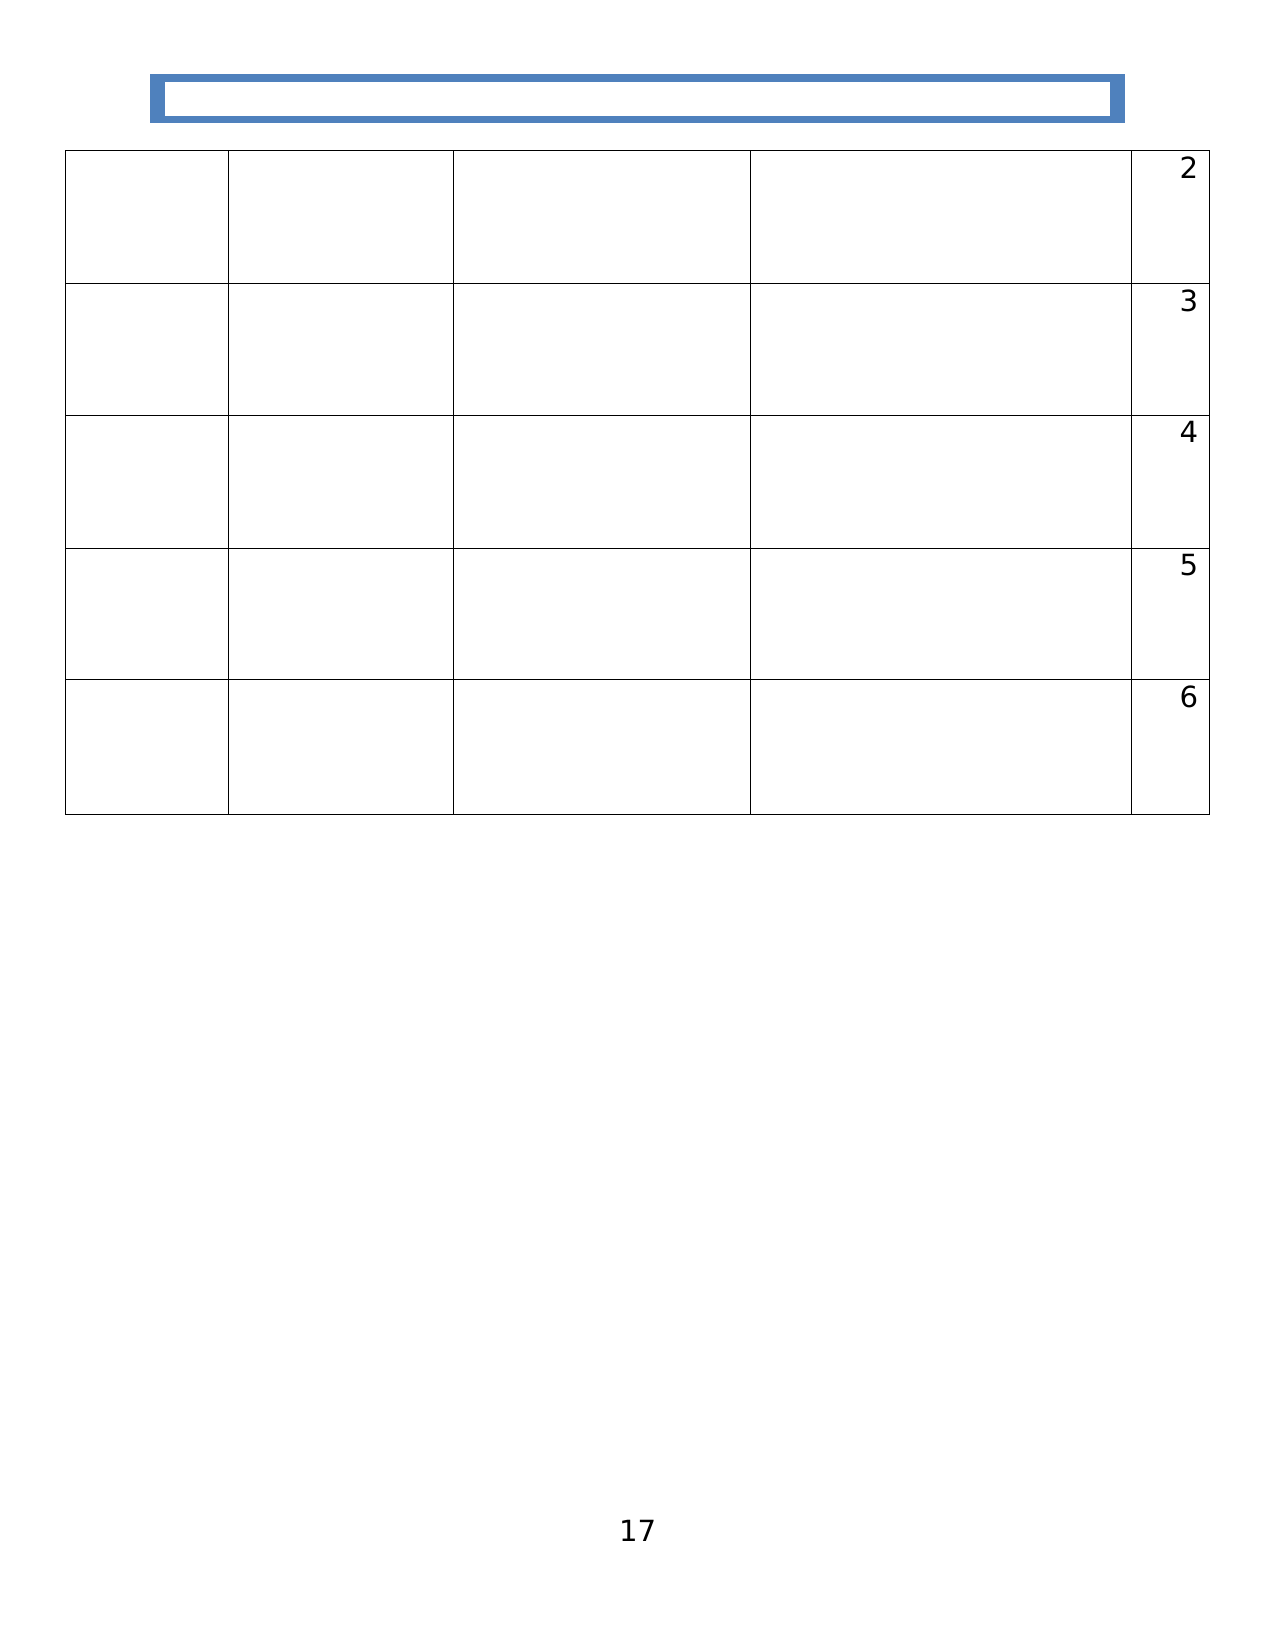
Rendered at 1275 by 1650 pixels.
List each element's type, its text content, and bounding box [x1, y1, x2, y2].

table_cell [751, 416, 1131, 548]
table_cell 3 [1132, 284, 1209, 414]
table_cell 2 [1132, 151, 1209, 283]
table_cell 6 [1132, 680, 1209, 813]
table_cell [751, 680, 1131, 813]
table_cell [66, 416, 228, 548]
table_cell [229, 151, 453, 283]
table_cell [229, 680, 453, 813]
table_cell 4 [1132, 416, 1209, 548]
table_cell [454, 680, 750, 813]
table_cell [229, 416, 453, 548]
table_cell [454, 416, 750, 548]
table_cell [751, 151, 1131, 283]
table_cell [66, 284, 228, 414]
table_cell [454, 549, 750, 679]
table_cell [751, 549, 1131, 679]
table_cell [66, 680, 228, 813]
table_cell [229, 284, 453, 414]
table_cell [751, 284, 1131, 414]
table_cell [454, 151, 750, 283]
table_cell [66, 151, 228, 283]
table_cell [454, 284, 750, 414]
table_cell [229, 549, 453, 679]
table_cell 5 [1132, 549, 1209, 679]
table_cell [66, 549, 228, 679]
